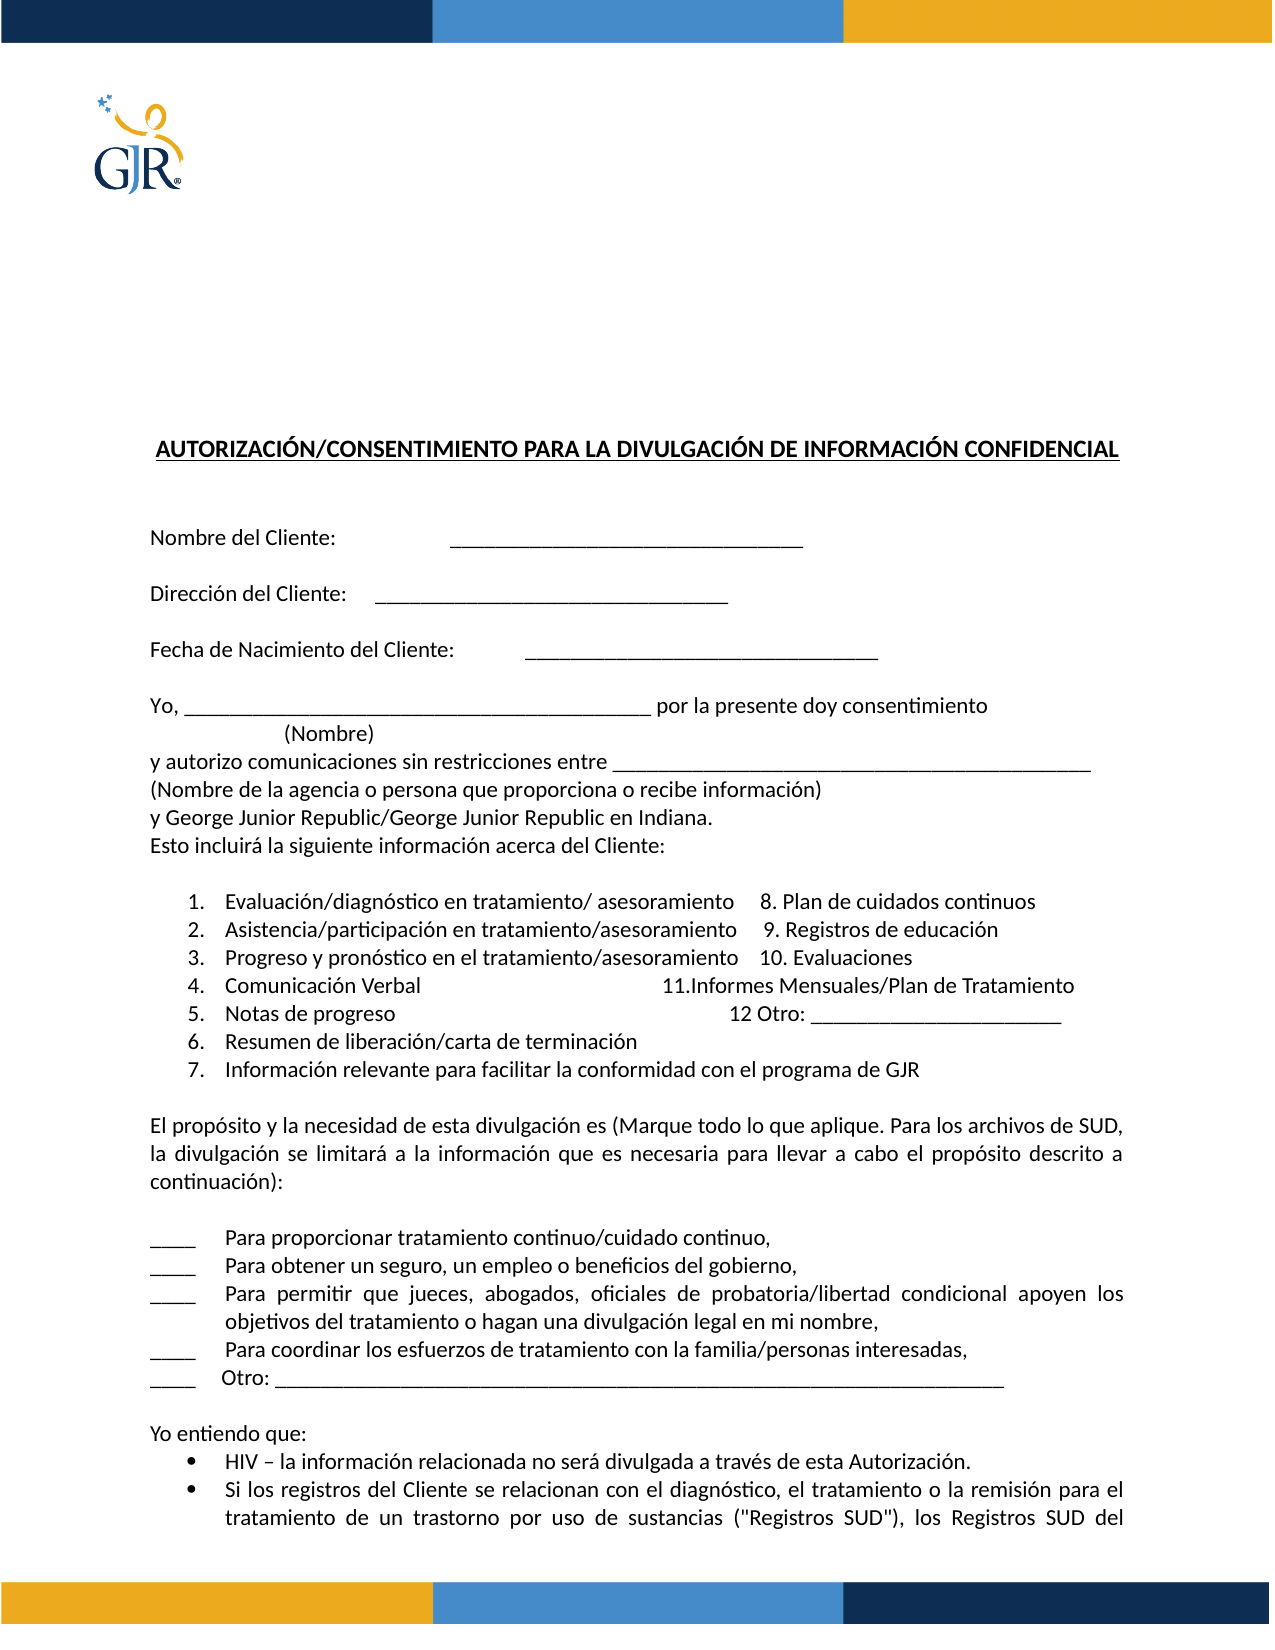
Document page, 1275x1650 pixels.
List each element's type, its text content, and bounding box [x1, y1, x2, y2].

list Resumen de liberación/carta de terminación [187, 1027, 1125, 1055]
list Notas de progreso 12 Otro: ______________________ [187, 999, 1125, 1027]
list Comunicación Verbal 11.Informes Mensuales/Plan de Tratamiento [187, 971, 1125, 999]
text Fecha de Nacimiento del Cliente: _______________________________ [150, 635, 1125, 663]
text Dirección del Cliente: _______________________________ [150, 579, 1125, 607]
text ____ Otro: ________________________________________________________________ [150, 1363, 1125, 1391]
list Asistencia/participación en tratamiento/asesoramiento 9. Registros de educación [187, 915, 1125, 943]
text (Nombre) [150, 719, 1125, 747]
list Información relevante para facilitar la conformidad con el programa de GJR [187, 1055, 1125, 1083]
text ____ Para obtener un seguro, un empleo o beneficios del gobierno, [150, 1251, 1125, 1279]
text ____ Para coordinar los esfuerzos de tratamiento con la familia/personas interesadas, [150, 1335, 1125, 1363]
text Yo entiendo que: [150, 1419, 1125, 1447]
text y George Junior Republic/George Junior Republic en Indiana. [150, 803, 1125, 831]
text Yo, _________________________________________ por la presente doy consentimiento [150, 691, 1125, 719]
text Nombre del Cliente: _______________________________ [150, 523, 1125, 551]
text Esto incluirá la siguiente información acerca del Cliente: [150, 831, 1125, 859]
text ____ Para permitir que jueces, abogados, oficiales de probatoria/libertad condicional apoyen los objetivos del tratamiento o hagan una divulgación legal en mi nombre, [150, 1279, 1125, 1335]
list HIV – la información relacionada no será divulgada a través de esta Autorización. [187, 1447, 1125, 1475]
list Progreso y pronóstico en el tratamiento/asesoramiento 10. Evaluaciones [187, 943, 1125, 971]
text El propósito y la necesidad de esta divulgación es (Marque todo lo que aplique. Para los archivos de SUD, la divulgación se limitará a la información que es necesaria para llevar a cabo el propósito descrito a continuación): [150, 1111, 1125, 1195]
picture [0, 1582, 1268, 1623]
picture [0, 0, 1271, 194]
text ____ Para proporcionar tratamiento continuo/cuidado continuo, [150, 1223, 1125, 1251]
text AUTORIZACIÓN/CONSENTIMIENTO PARA LA DIVULGACIÓN DE INFORMACIÓN CONFIDENCIAL [150, 433, 1125, 464]
list Evaluación/diagnóstico en tratamiento/ asesoramiento 8. Plan de cuidados continuos [187, 887, 1125, 915]
text y autorizo comunicaciones sin restricciones entre __________________________________________ (Nombre de la agencia o persona que proporciona o recibe información) [150, 747, 1125, 803]
